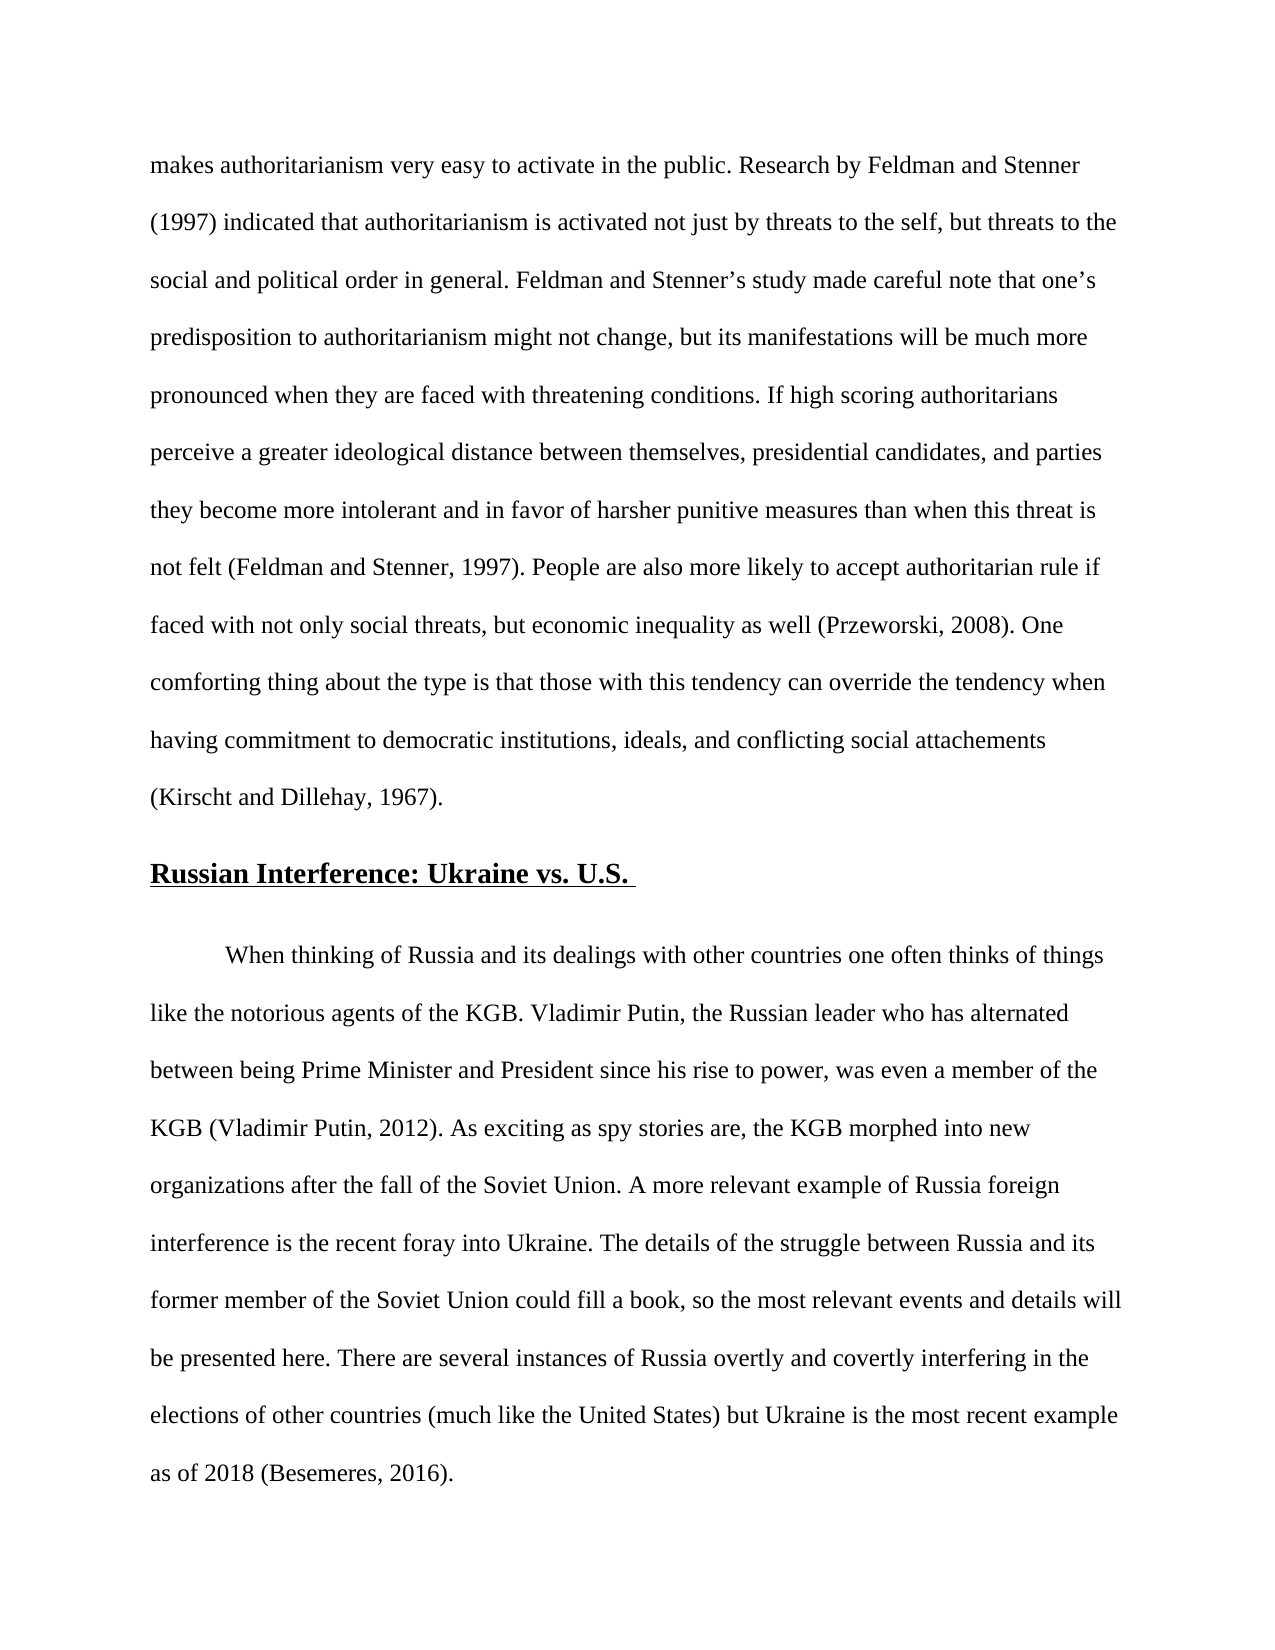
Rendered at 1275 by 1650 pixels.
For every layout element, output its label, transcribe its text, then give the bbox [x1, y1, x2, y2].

text Russian Interference: Ukraine vs. U.S. [150, 857, 1125, 890]
text When thinking of Russia and its dealings with other countries one often thinks of things like the notorious agents of the KGB. Vladimir Putin, the Russian leader who has alternated between being Prime Minister and President since his rise to power, was even a member of the KGB (Vladimir Putin, 2012). As exciting as spy stories are, the KGB morphed into new organizations after the fall of the Soviet Union. A more relevant example of Russia foreign interference is the recent foray into Ukraine. The details of the struggle between Russia and its former member of the Soviet Union could fill a book, so the most relevant events and details will be presented here. There are several instances of Russia overtly and covertly interfering in the elections of other countries (much like the United States) but Ukraine is the most recent example as of 2018 (Besemeres, 2016). [150, 940, 1125, 1487]
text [150, 150, 1125, 811]
